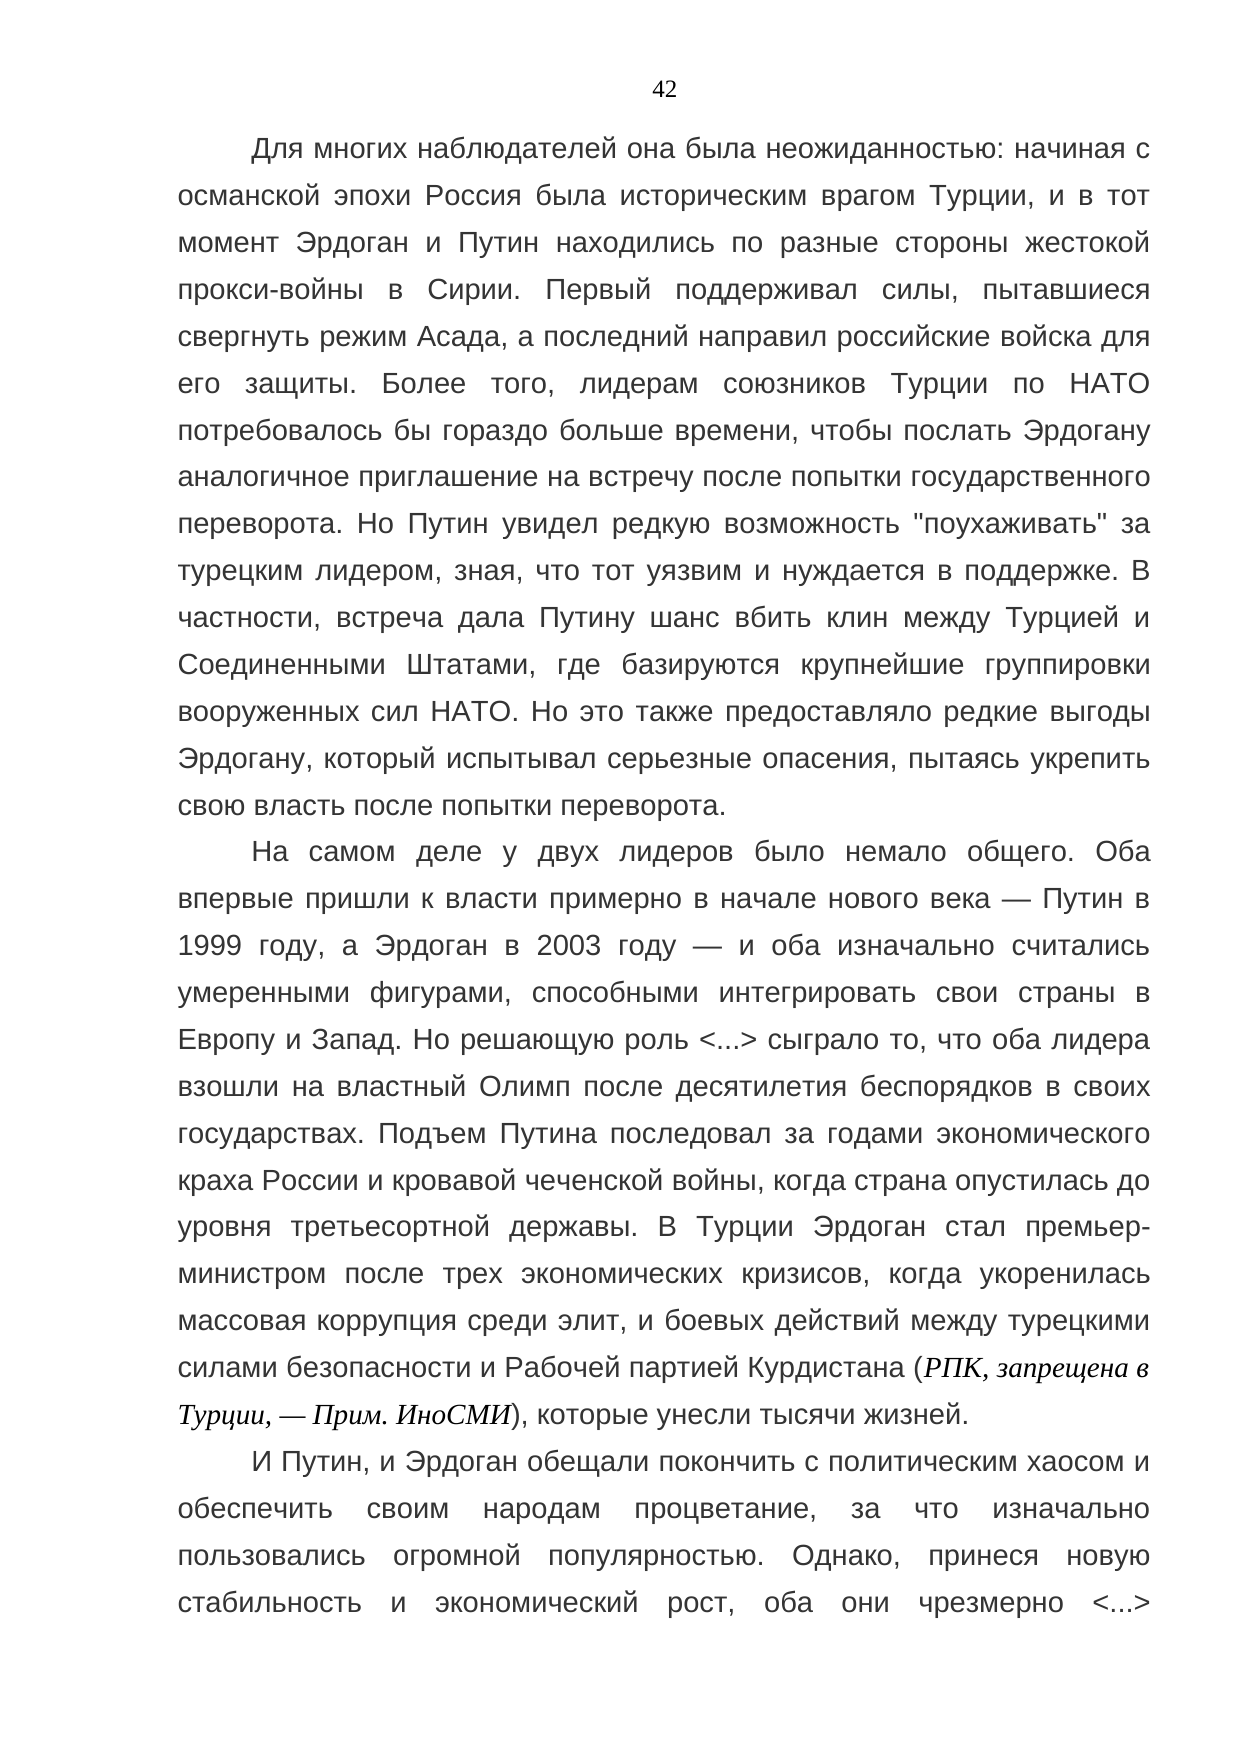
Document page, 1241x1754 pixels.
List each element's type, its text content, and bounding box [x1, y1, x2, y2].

text На самом деле у двух лидеров было немало общего. Оба впервые пришли к власти примерно в начале нового века — Путин в 1999 году, а Эрдоган в 2003 году — и оба изначально считались умеренными фигурами, способными интегрировать свои страны в Европу и Запад. Но решающую роль <...> сыграло то, что оба лидера взошли на властный Олимп после десятилетия беспорядков в своих государствах. Подъем Путина последовал за годами экономического краха России и кровавой чеченской войны, когда страна опустилась до уровня третьесортной державы. В Турции Эрдоган стал премьер-министром после трех экономических кризисов, когда укоренилась массовая коррупция среди элит, и боевых действий между турецкими силами безопасности и Рабочей партией Курдистана (РПК, запрещена в Турции, — Прим. ИноСМИ), которые унесли тысячи жизней. [177, 834, 1152, 1431]
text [177, 1444, 1152, 1618]
text Для многих наблюдателей она была неожиданностью: начиная с османской эпохи Россия была историческим врагом Турции, и в тот момент Эрдоган и Путин находились по разные стороны жестокой прокси-войны в Сирии. Первый поддерживал силы, пытавшиеся свергнуть режим Асада, а последний направил российские войска для его защиты. Более того, лидерам союзников Турции по НАТО потребовалось бы гораздо больше времени, чтобы послать Эрдогану аналогичное приглашение на встречу после попытки государственного переворота. Но Путин увидел редкую возможность "поухаживать" за турецким лидером, зная, что тот уязвим и нуждается в поддержке. В частности, встреча дала Путину шанс вбить клин между Турцией и Соединенными Штатами, где базируются крупнейшие группировки вооруженных сил НАТО. Но это также предоставляло редкие выгоды Эрдогану, который испытывал серьезные опасения, пытаясь укрепить свою власть после попытки переворота. [177, 131, 1152, 821]
